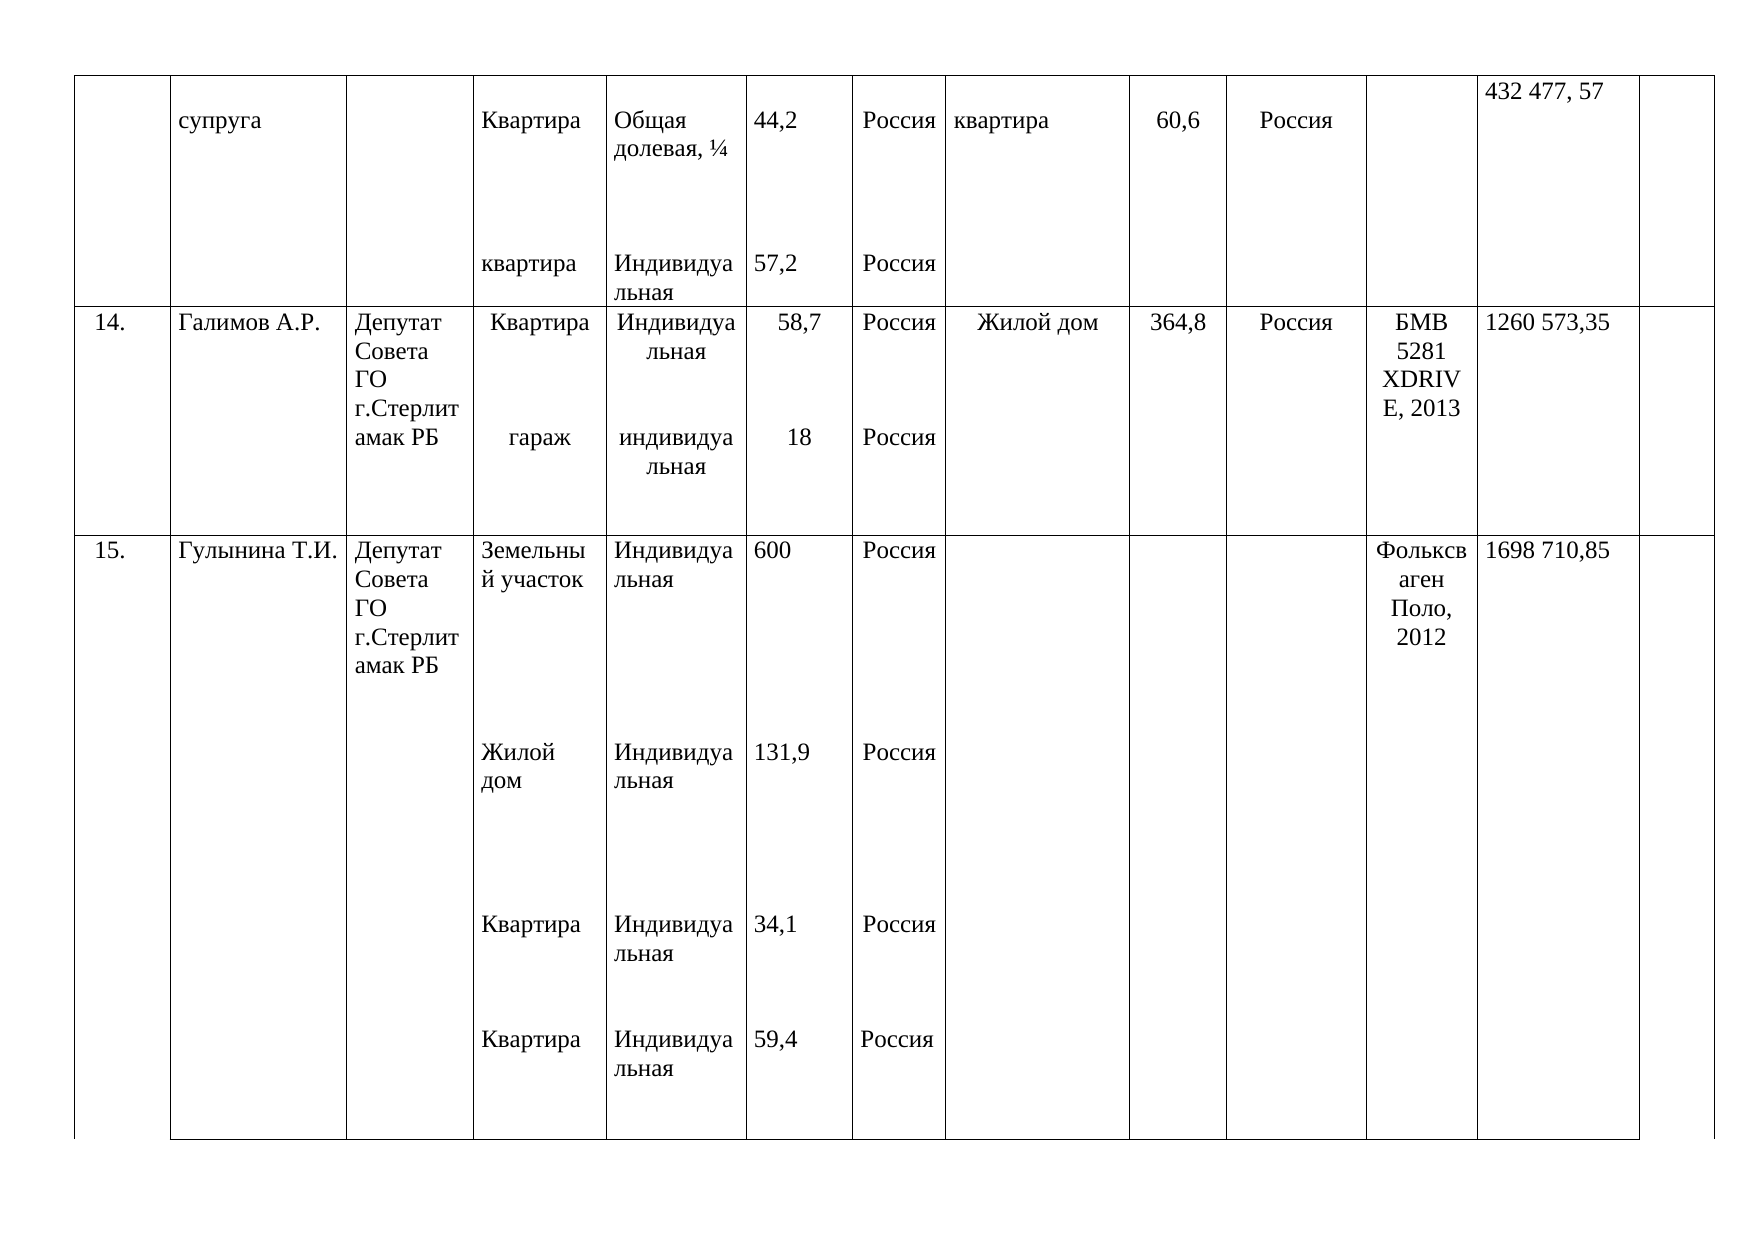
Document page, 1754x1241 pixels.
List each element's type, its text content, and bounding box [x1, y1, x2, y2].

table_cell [171, 76, 346, 306]
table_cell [1478, 536, 1639, 1139]
table_cell Квартира гараж [474, 307, 606, 534]
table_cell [474, 536, 606, 1139]
table_cell 58,7 18 [747, 307, 852, 534]
table_cell 1260 573,35 [1478, 307, 1639, 534]
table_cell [853, 536, 945, 1139]
table_cell Галимов А.Р. [171, 307, 346, 534]
table_cell [946, 536, 1129, 1139]
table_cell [1367, 76, 1477, 306]
table_cell Квартира квартира [946, 76, 1129, 306]
table_cell [1227, 536, 1366, 1139]
table_cell 57,2 60,6 [1130, 76, 1226, 306]
table_cell Россия Россия [1227, 76, 1366, 306]
table_cell [1130, 536, 1226, 1139]
table_cell [75, 76, 170, 306]
table_cell [1640, 307, 1714, 534]
table_cell [75, 536, 170, 1139]
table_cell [747, 76, 852, 306]
table_cell Россия Россия [853, 307, 945, 534]
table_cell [607, 76, 746, 306]
table_cell Депутат Совета ГО г.Стерлитамак РБ [347, 307, 473, 534]
table_cell 364,8 [1130, 307, 1226, 534]
table_cell [75, 307, 170, 534]
table_cell Индивидуальная индивидуальная [607, 307, 746, 534]
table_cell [474, 76, 606, 306]
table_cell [1478, 76, 1639, 306]
table_cell [1640, 536, 1714, 1139]
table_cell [747, 536, 852, 1139]
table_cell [1367, 536, 1477, 1139]
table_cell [853, 76, 945, 306]
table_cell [347, 76, 473, 306]
table_cell Гулынина Т.И. [171, 536, 346, 1139]
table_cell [607, 536, 746, 1139]
table_cell Россия [1227, 307, 1366, 534]
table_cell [347, 536, 473, 1139]
table_cell [1640, 76, 1714, 306]
table_cell БМВ 5281 XDRIVE, 2013 [1367, 307, 1477, 534]
table_cell Жилой дом [946, 307, 1129, 534]
